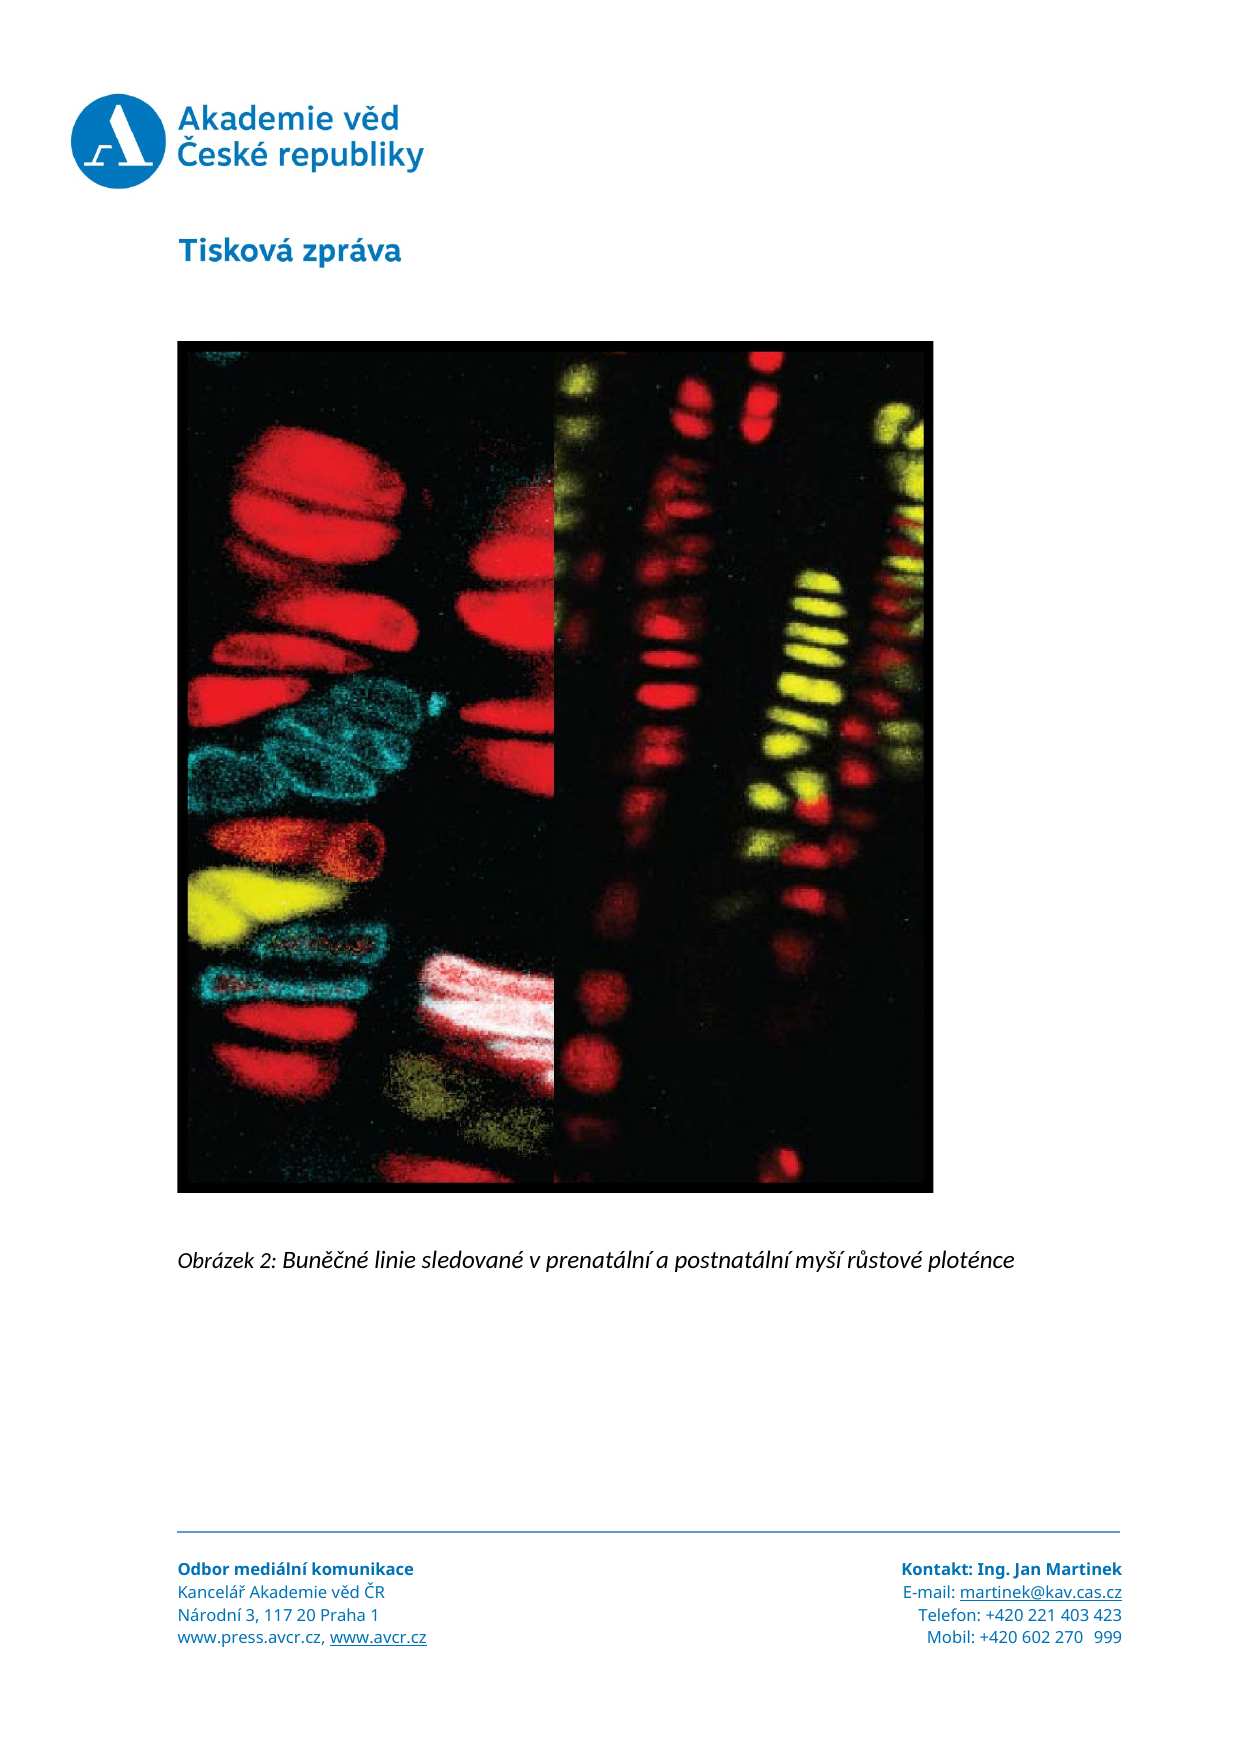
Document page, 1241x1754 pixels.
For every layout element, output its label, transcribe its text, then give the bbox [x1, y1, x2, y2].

text Obrázek 2: Buněčné linie sledované v prenatální a postnatální myší růstové ploténce [177, 1244, 1122, 1275]
picture [0, 0, 1241, 329]
picture [177, 341, 934, 1193]
